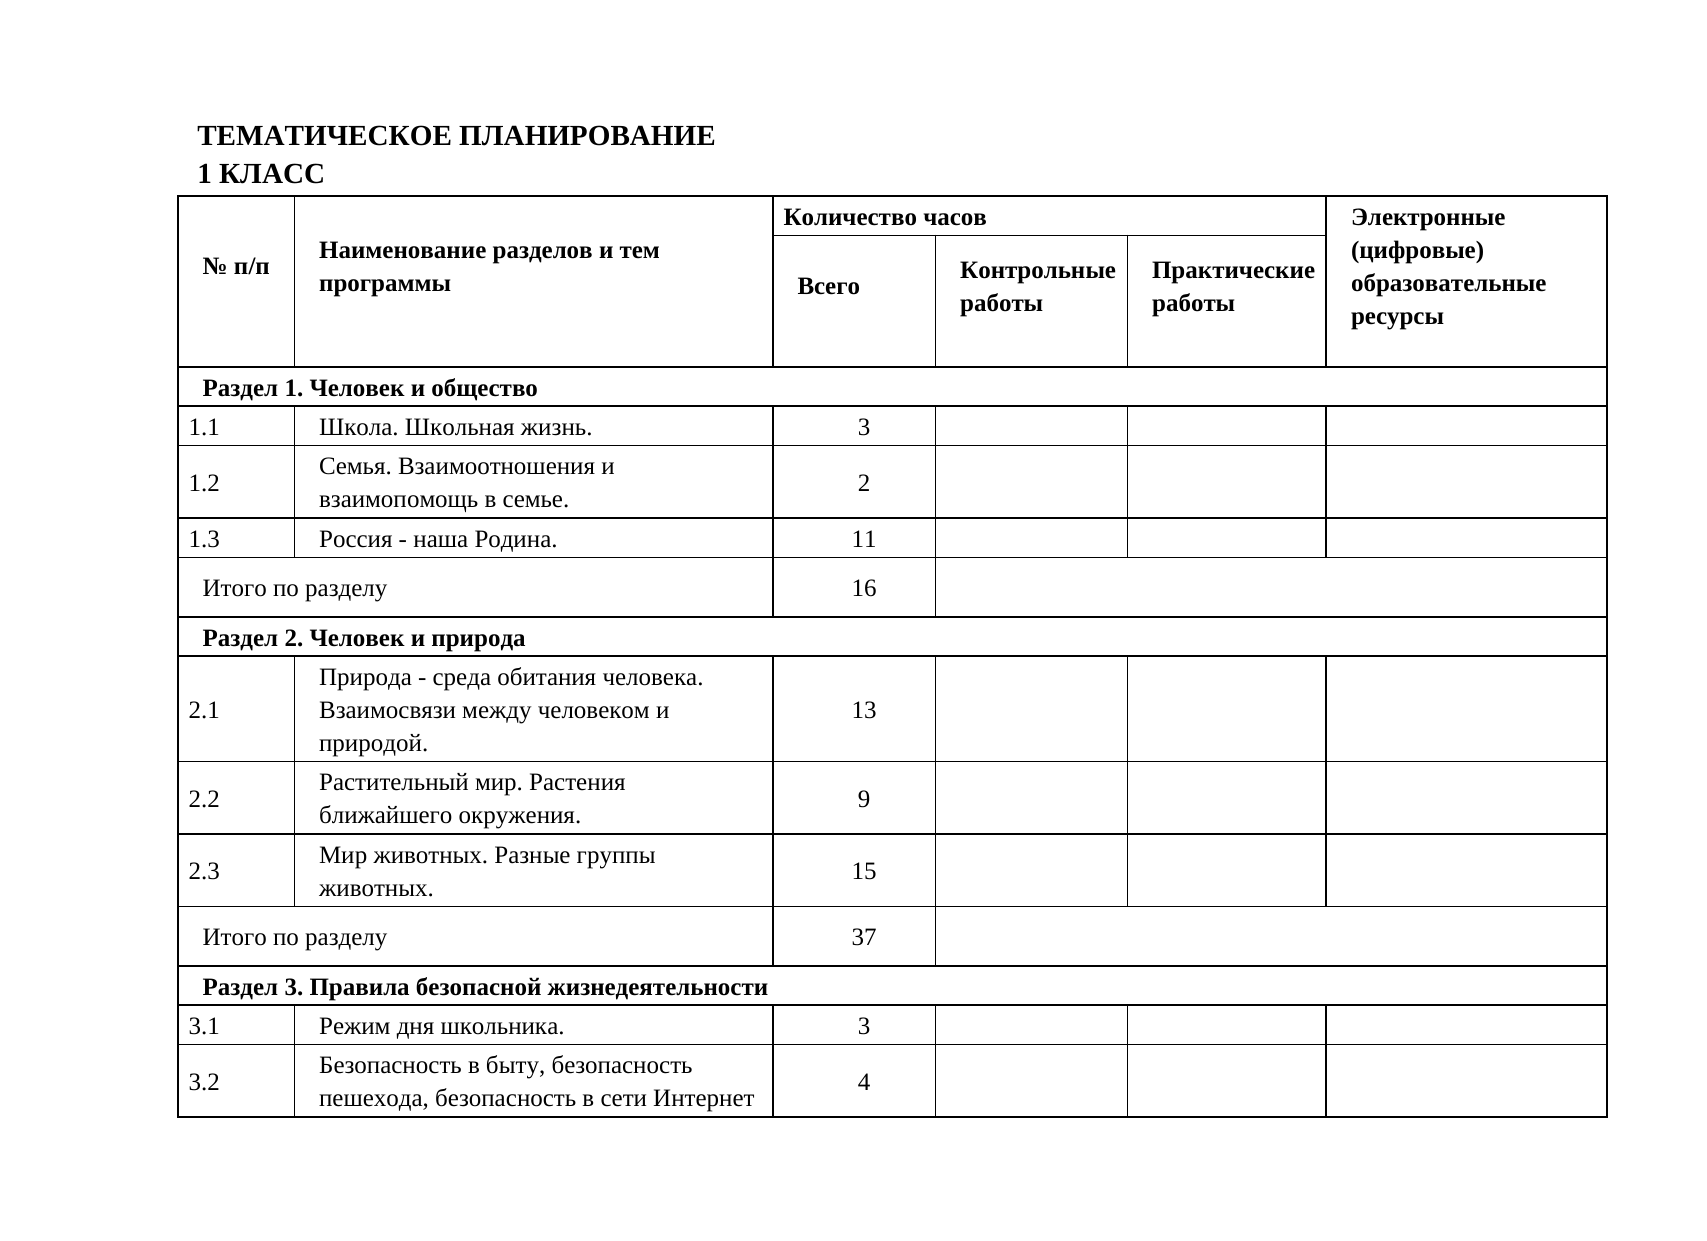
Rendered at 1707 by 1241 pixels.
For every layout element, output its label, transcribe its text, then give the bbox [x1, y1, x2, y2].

table_cell [1128, 407, 1325, 445]
table_cell Раздел 2. Человек и природа [179, 618, 1606, 655]
table_cell Всего [774, 236, 935, 366]
table_cell [936, 519, 1127, 556]
table_cell 2.3 [179, 835, 294, 906]
table_cell Россия - наша Родина. [295, 519, 772, 556]
table_cell [936, 762, 1127, 833]
table_cell [936, 1045, 1127, 1116]
table_cell [936, 907, 1606, 965]
table_cell [1128, 446, 1325, 517]
table_cell Итого по разделу [179, 907, 772, 965]
table_cell [1128, 657, 1325, 761]
table_cell [1128, 762, 1325, 833]
table_cell Семья. Взаимоотношения и взаимопомощь в семье. [295, 446, 772, 517]
table_header Электронные (цифровые) образовательные ресурсы [1327, 197, 1606, 366]
text ТЕМАТИЧЕСКОЕ ПЛАНИРОВАНИЕ [190, 118, 1618, 152]
table_cell [1327, 1045, 1606, 1116]
table_cell [936, 407, 1127, 445]
table_cell [936, 657, 1127, 761]
table_cell 1.2 [179, 446, 294, 517]
table_cell 3.1 [179, 1006, 294, 1044]
table_cell [1327, 657, 1606, 761]
table_cell 37 [774, 907, 935, 965]
table_cell Раздел 3. Правила безопасной жизнедеятельности [179, 967, 1606, 1004]
table_cell [936, 1006, 1127, 1044]
table_cell 11 [774, 519, 935, 556]
table_cell [936, 446, 1127, 517]
table_cell 2.1 [179, 657, 294, 761]
table_cell [1128, 1045, 1325, 1116]
table_cell 2 [774, 446, 935, 517]
table_cell [1327, 835, 1606, 906]
table_cell [936, 558, 1606, 616]
table_cell [1327, 762, 1606, 833]
table_cell [1128, 835, 1325, 906]
table_cell 9 [774, 762, 935, 833]
table_cell [1327, 1006, 1606, 1044]
table_cell Итого по разделу [179, 558, 772, 616]
table_cell Практические работы [1128, 236, 1325, 366]
table_cell Контрольные работы [936, 236, 1127, 366]
table_cell Растительный мир. Растения ближайшего окружения. [295, 762, 772, 833]
table_cell 4 [774, 1045, 935, 1116]
text 1 КЛАСС [190, 157, 1618, 190]
table_cell [1327, 407, 1606, 445]
table_header Количество часов [774, 197, 1325, 234]
table_cell [936, 835, 1127, 906]
table_cell 3 [774, 407, 935, 445]
table_header Наименование разделов и тем программы [295, 197, 772, 366]
table_cell Школа. Школьная жизнь. [295, 407, 772, 445]
table_cell Природа - среда обитания человека. Взаимосвязи между человеком и природой. [295, 657, 772, 761]
table_cell Режим дня школьника. [295, 1006, 772, 1044]
table_cell Безопасность в быту, безопасность пешехода, безопасность в сети Интернет [295, 1045, 772, 1116]
table_cell [1128, 1006, 1325, 1044]
table_cell 2.2 [179, 762, 294, 833]
table_cell 1.1 [179, 407, 294, 445]
table_cell [1327, 519, 1606, 556]
table_cell 13 [774, 657, 935, 761]
table_cell [1128, 519, 1325, 556]
table_cell Раздел 1. Человек и общество [179, 368, 1606, 405]
table_cell Мир животных. Разные группы животных. [295, 835, 772, 906]
table_header № п/п [179, 197, 294, 366]
table_cell 3 [774, 1006, 935, 1044]
table_cell 3.2 [179, 1045, 294, 1116]
table_cell 16 [774, 558, 935, 616]
table_cell [1327, 446, 1606, 517]
table_cell 15 [774, 835, 935, 906]
table_cell 1.3 [179, 519, 294, 556]
